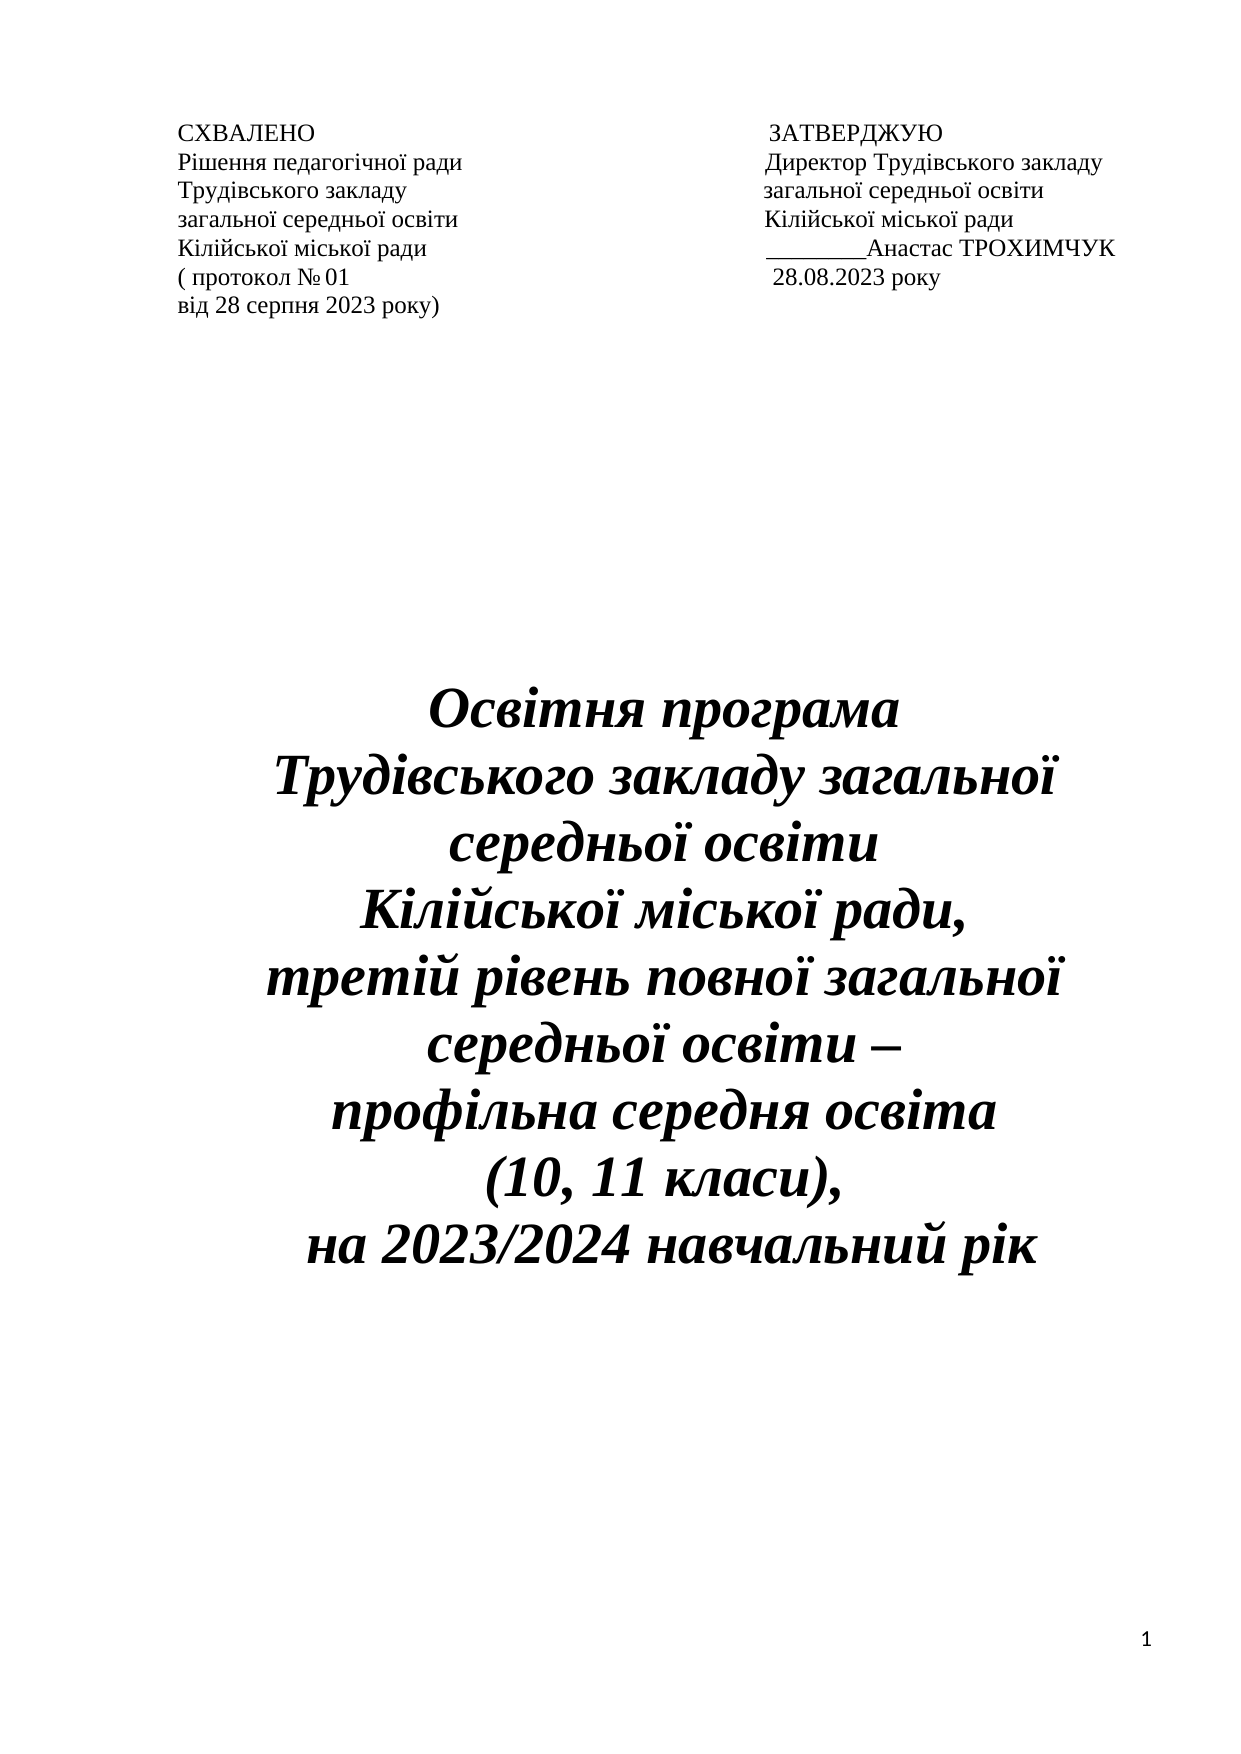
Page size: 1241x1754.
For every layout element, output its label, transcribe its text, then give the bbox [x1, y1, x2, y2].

text Трудівського закладу загальної середньої освіти [177, 176, 1152, 204]
text Кілійської міської ради, [177, 874, 1152, 941]
text загальної середньої освіти Кілійської міської ради [177, 204, 1152, 233]
text від 28 серпня 2023 року) [177, 291, 1152, 319]
text третій рівень повної загальної середньої освіти – [177, 941, 1152, 1075]
text ( протокол № 01 28.08.2023 року [177, 262, 1152, 291]
text (10, 11 класи), [177, 1142, 1152, 1209]
text Трудівського закладу загальної середньої освіти [177, 739, 1152, 874]
text Освітня програма [177, 672, 1152, 739]
text Кілійської міської ради ________Анастас ТРОХИМЧУК [177, 233, 1152, 262]
text Рішення педагогічної ради Директор Трудівського закладу [177, 147, 1152, 176]
text СХВАЛЕНО ЗАТВЕРДЖУЮ [177, 118, 1152, 147]
text на 2023/2024 навчальний рік [177, 1209, 1152, 1276]
text профільна середня освіта [177, 1075, 1152, 1142]
